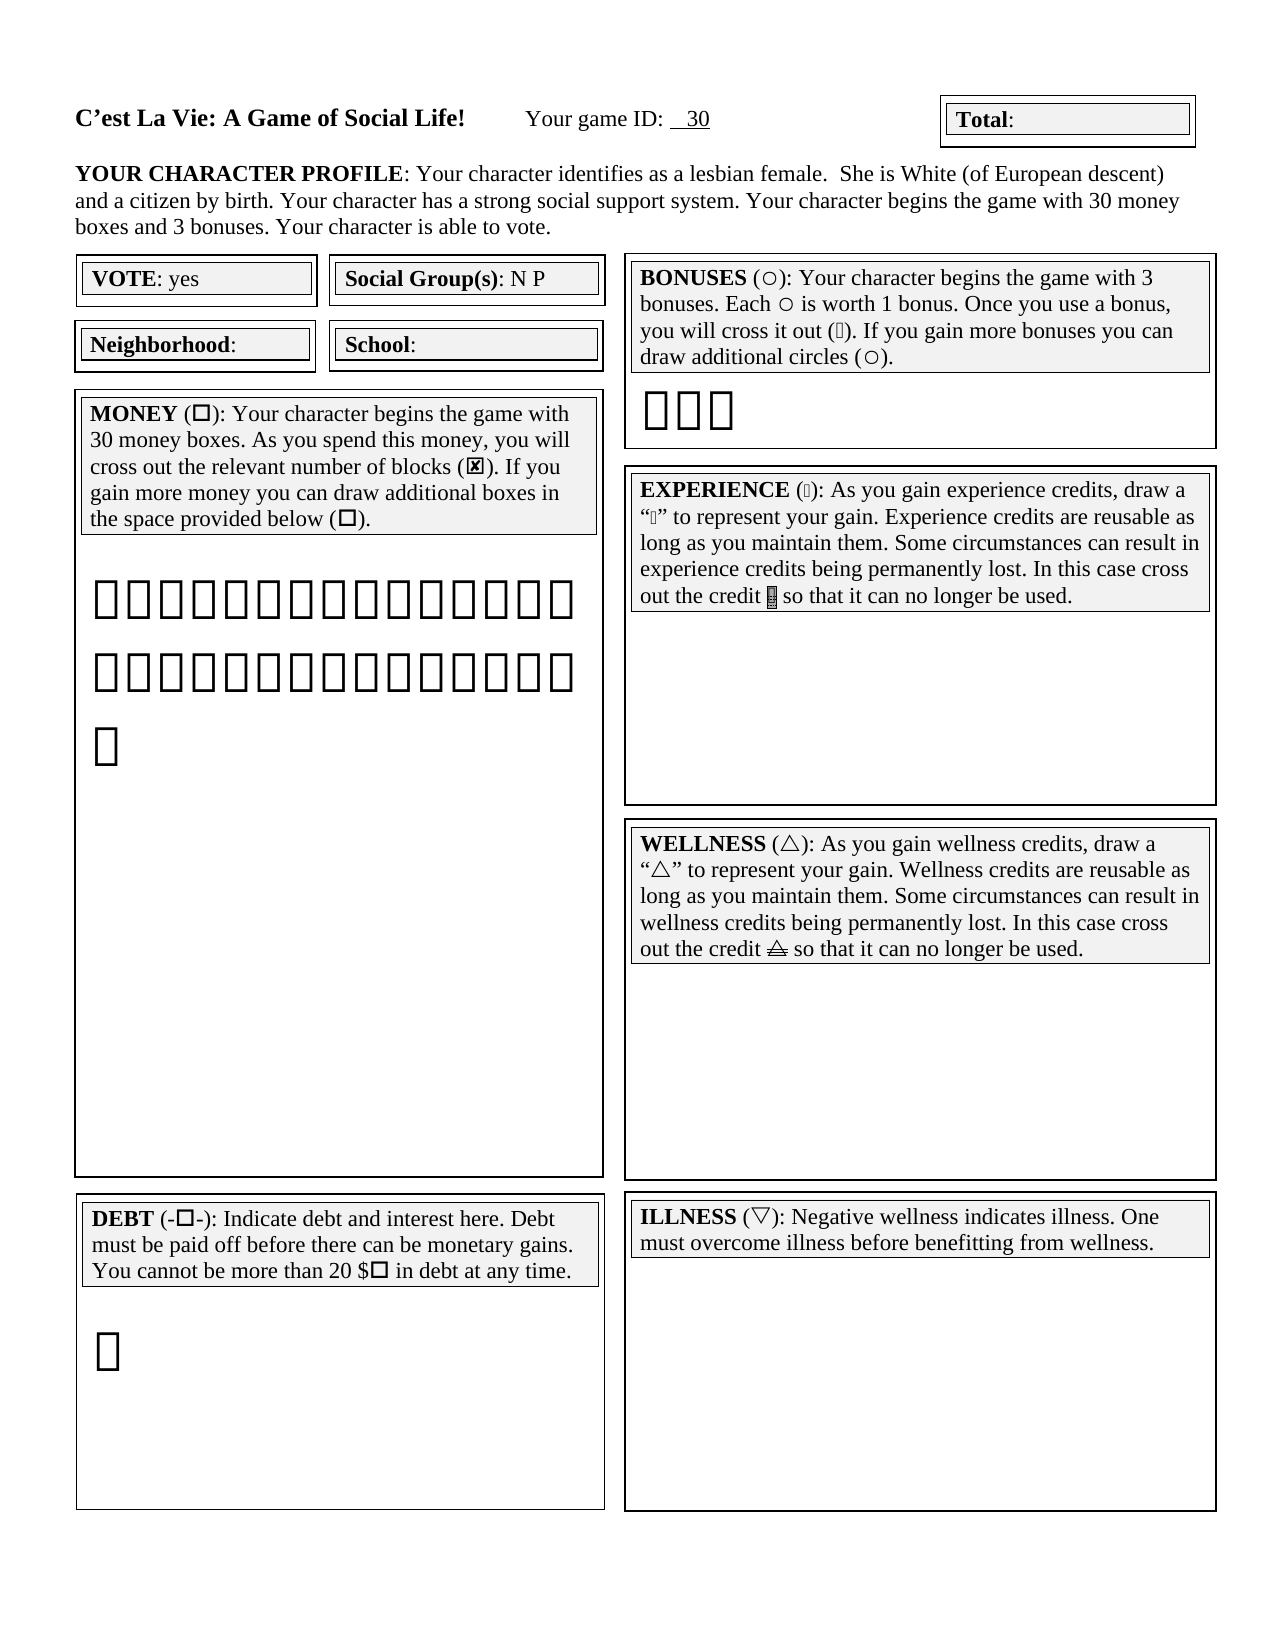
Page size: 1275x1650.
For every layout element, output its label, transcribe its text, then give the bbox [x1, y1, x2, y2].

text YOUR CHARACTER PROFILE: Your character identifies as a lesbian female. She is White (of European descent) and a citizen by birth. Your character has a strong social support system. Your character begins the game with 30 money boxes and 3 bonuses. Your character is able to vote. [75, 161, 1200, 239]
text C’est La Vie: A Game of Social Life! Your game ID: 30 [75, 103, 940, 132]
